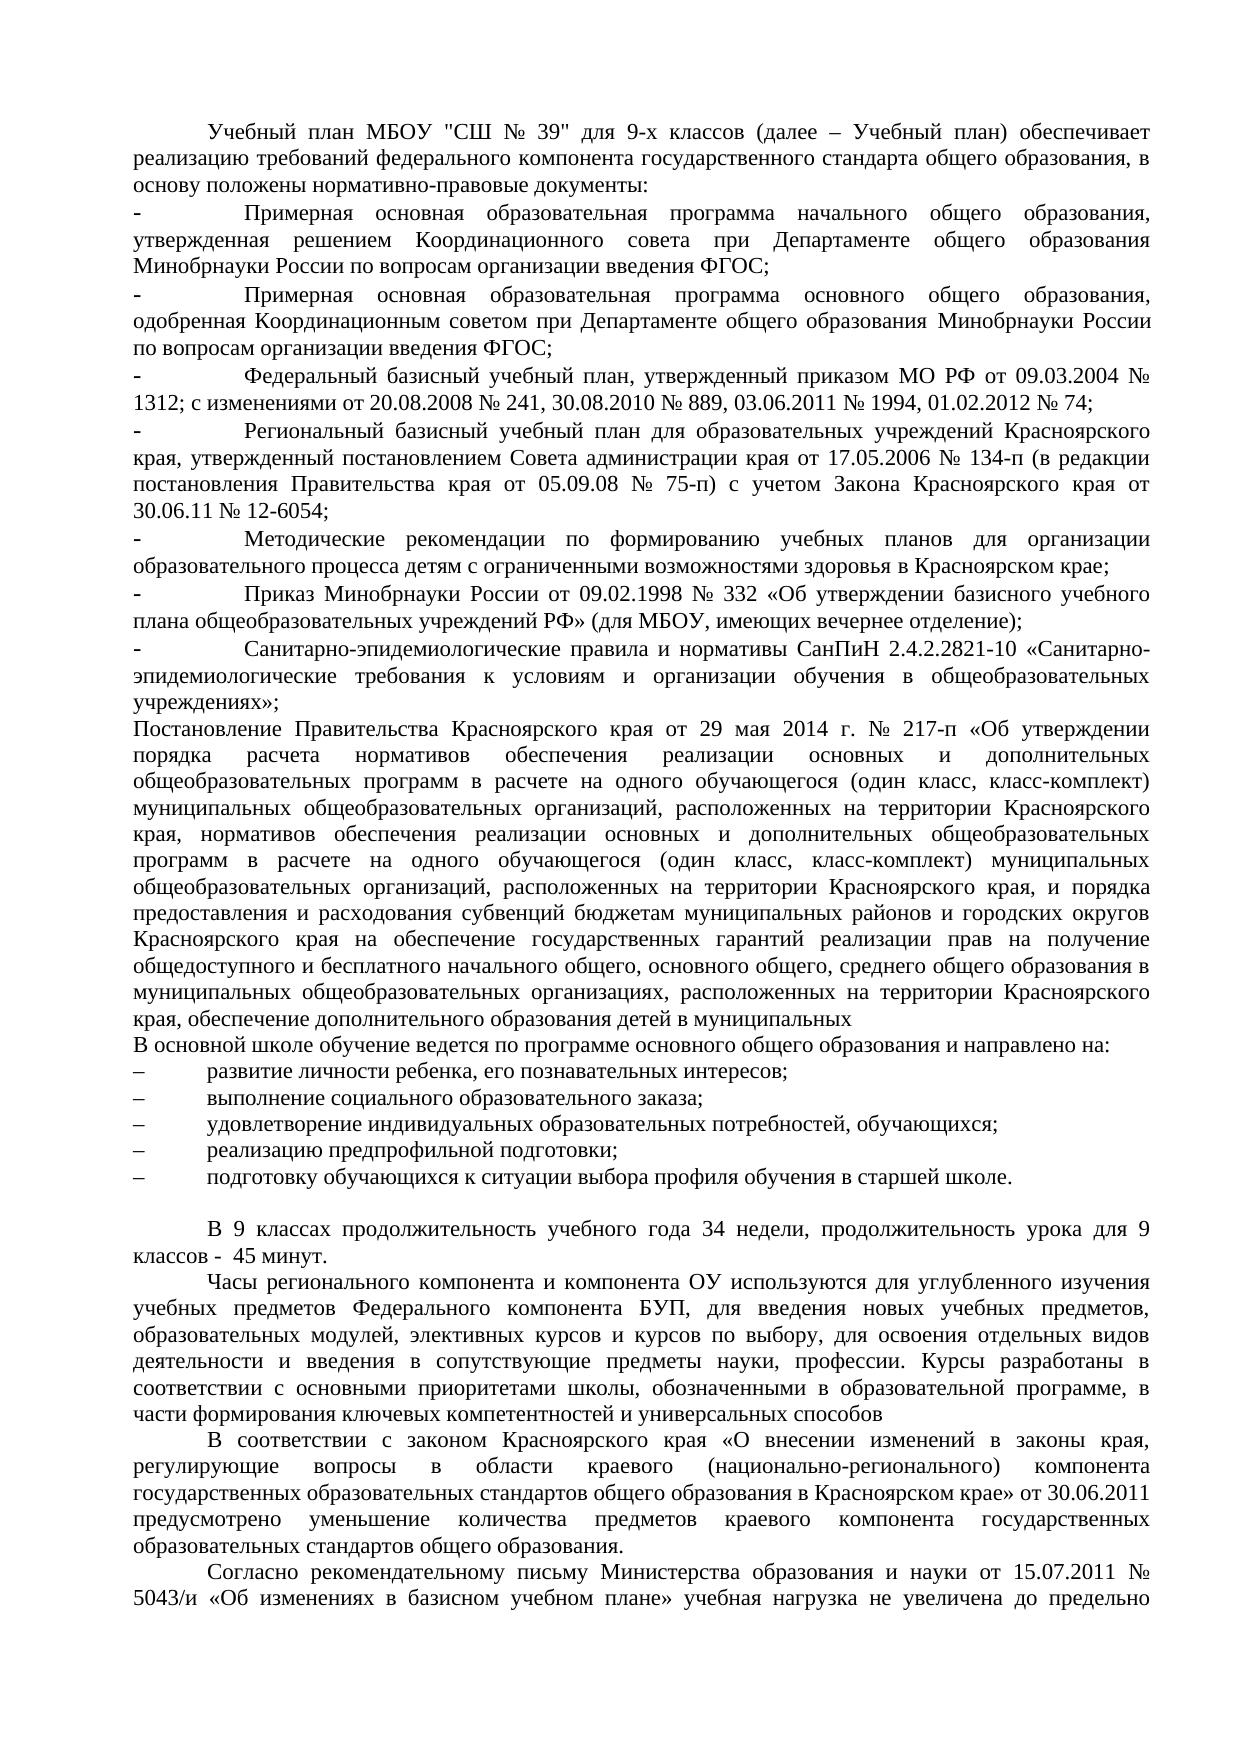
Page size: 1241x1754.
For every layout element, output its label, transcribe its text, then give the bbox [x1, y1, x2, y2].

text Часы регионального компонента и компонента ОУ используются для углубленного изучения учебных предметов Федерального компонента БУП, для введения новых учебных предметов, образовательных модулей, элективных курсов и курсов по выбору, для освоения отдельных видов деятельности и введения в сопутствующие предметы науки, профессии. Курсы разработаны в соответствии с основными приоритетами школы, обозначенными в образовательной программе, в части формирования ключевых компетентностей и универсальных способов [133, 1268, 1152, 1426]
text В основной школе обучение ведется по программе основного общего образования и направлено на: [133, 1031, 1152, 1057]
text Учебный план МБОУ "СШ № 39" для 9-х классов (далее – Учебный план) обеспечивает реализацию требований федерального компонента государственного стандарта общего образования, в основу положены нормативно-правовые документы: [133, 118, 1152, 197]
list реализацию предпрофильной подготовки; [133, 1136, 1152, 1163]
text Постановление Правительства Красноярского края от 29 мая 2014 г. № 217-п «Об утверждении порядка расчета нормативов обеспечения реализации основных и дополнительных общеобразовательных программ в расчете на одного обучающегося (один класс, класс-комплект) муниципальных общеобразовательных организаций, расположенных на территории Красноярского края, нормативов обеспечения реализации основных и дополнительных общеобразовательных программ в расчете на одного обучающегося (один класс, класс-комплект) муниципальных общеобразовательных организаций, расположенных на территории Красноярского края, и порядка предоставления и расходования субвенций бюджетам муниципальных районов и городских округов Красноярского края на обеспечение государственных гарантий реализации прав на получение общедоступного и бесплатного начального общего, основного общего, среднего общего образования в муниципальных общеобразовательных организациях, расположенных на территории Красноярского края, обеспечение дополнительного образования детей в муниципальных [133, 715, 1152, 1031]
list удовлетворение индивидуальных образовательных потребностей, обучающихся; [133, 1110, 1152, 1136]
list Примерная основная образовательная программа основного общего образования, одобренная Координационным советом при Департаменте общего образования Минобрнауки России по вопросам организации введения ФГОС; [133, 279, 1152, 360]
list выполнение социального образовательного заказа; [133, 1084, 1152, 1110]
text В 9 классах продолжительность учебного года 34 недели, продолжительность урока для 9 классов - 45 минут. [133, 1215, 1152, 1268]
list развитие личности ребенка, его познавательных интересов; [133, 1057, 1152, 1084]
list Федеральный базисный учебный план, утвержденный приказом МО РФ от 09.03.2004 № 1312; с изменениями от 20.08.2008 № 241, 30.08.2010 № 889, 03.06.2011 № 1994, 01.02.2012 № 74; [133, 360, 1152, 415]
list Методические рекомендации по формированию учебных планов для организации образовательного процесса детям с ограниченными возможностями здоровья в Красноярском крае; [133, 523, 1152, 578]
list подготовку обучающихся к ситуации выбора профиля обучения в старшей школе. [133, 1163, 1152, 1189]
list Региональный базисный учебный план для образовательных учреждений Красноярского края, утвержденный постановлением Совета администрации края от 17.05.2006 № 134-п (в редакции постановления Правительства края от 05.09.08 № 75-п) с учетом Закона Красноярского края от 30.06.11 № 12-6054; [133, 415, 1152, 523]
list Примерная основная образовательная программа начального общего образования, утвержденная решением Координационного совета при Департаменте общего образования Минобрнауки России по вопросам организации введения ФГОС; [133, 197, 1152, 279]
text В соответствии с законом Красноярского края «О внесении изменений в законы края, регулирующие вопросы в области краевого (национально-регионального) компонента государственных образовательных стандартов общего образования в Красноярском крае» от 30.06.2011 предусмотрено уменьшение количества предметов краевого компонента государственных образовательных стандартов общего образования. [133, 1426, 1152, 1558]
list Приказ Минобрнауки России от 09.02.1998 № 332 «Об утверждении базисного учебного плана общеобразовательных учреждений РФ» (для МБОУ, имеющих вечернее отделение); [133, 578, 1152, 633]
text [133, 1558, 1152, 1611]
list Санитарно-эпидемиологические правила и нормативы СанПиН 2.4.2.2821-10 «Санитарно-эпидемиологические требования к условиям и организации обучения в общеобразовательных учреждениях»; [133, 633, 1152, 715]
